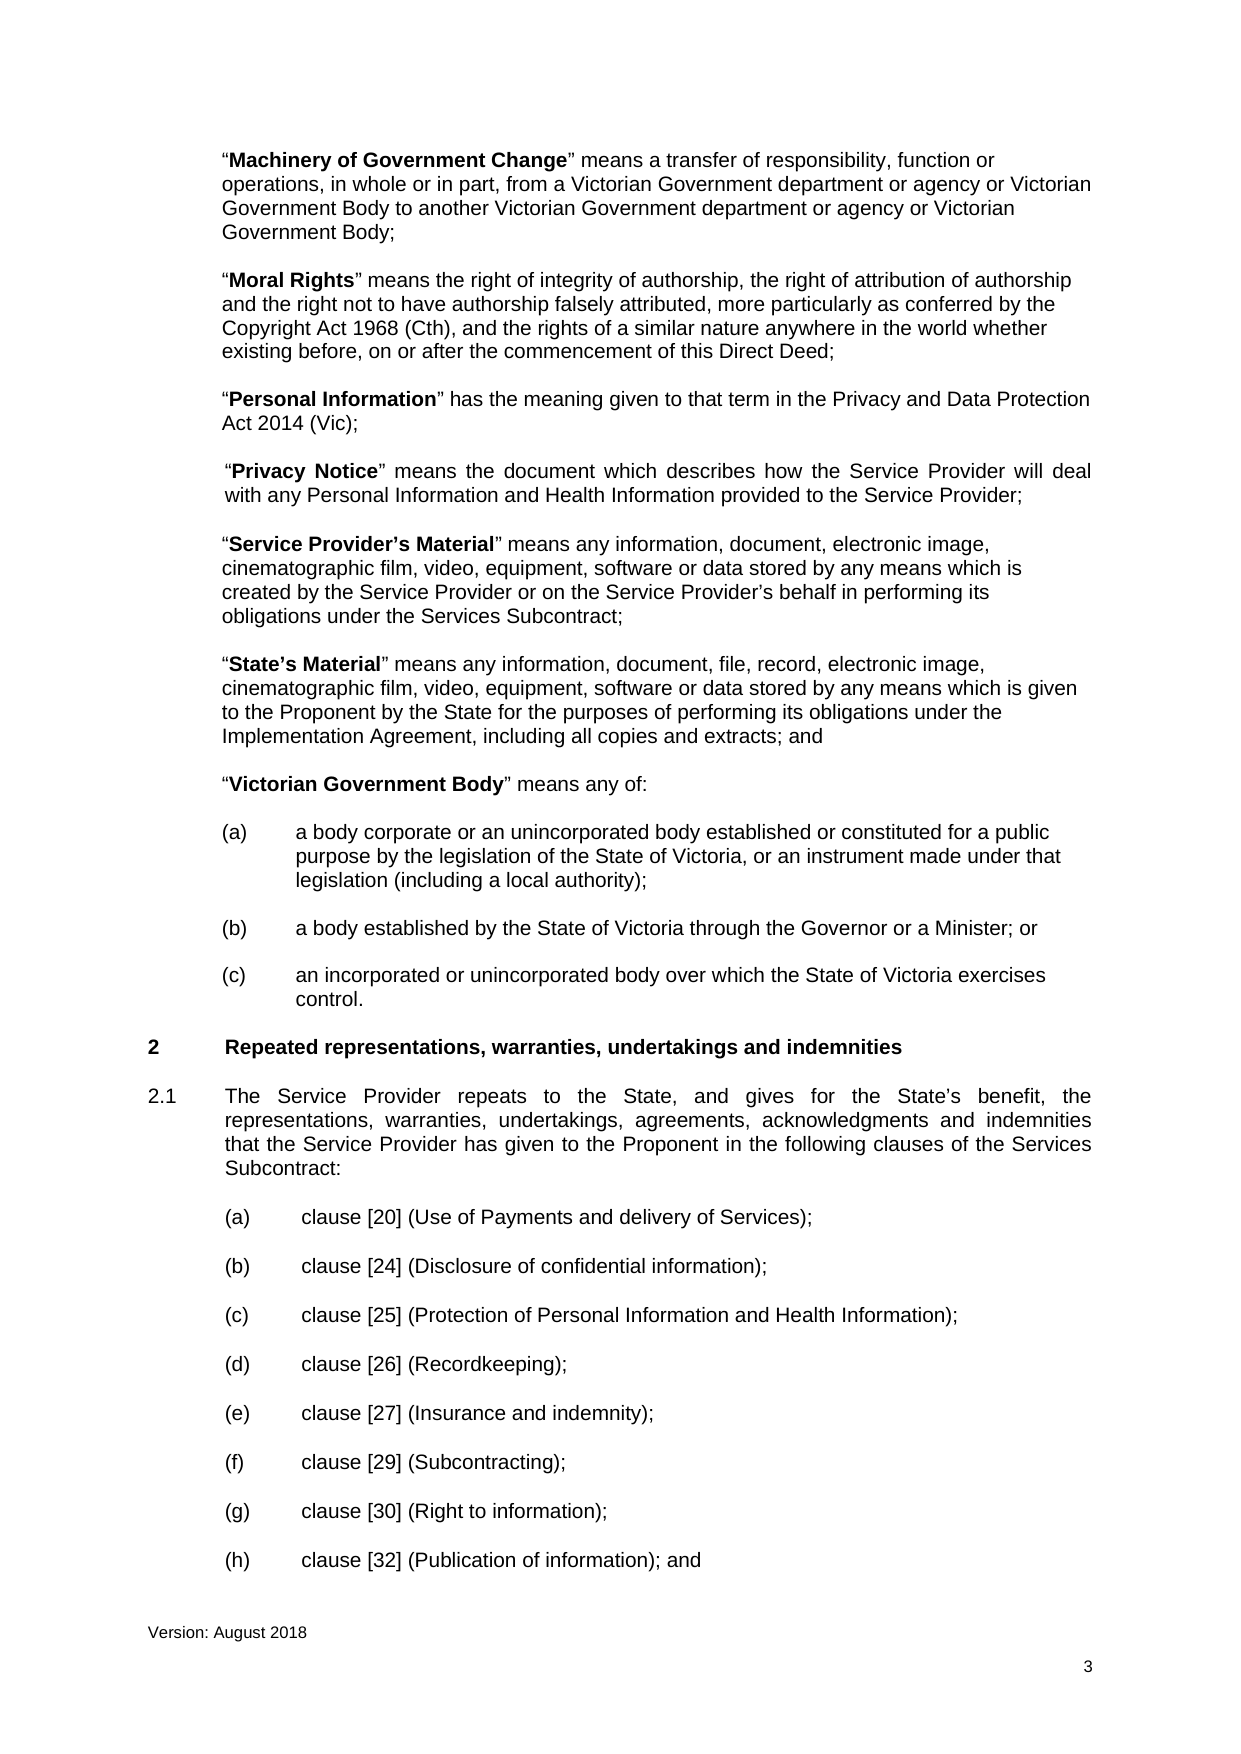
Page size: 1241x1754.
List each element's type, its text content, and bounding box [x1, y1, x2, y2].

subtitle clause [25] (Protection of Personal Information and Health Information); [224, 1303, 1092, 1327]
subtitle clause [24] (Disclosure of confidential information); [224, 1254, 1092, 1278]
subtitle clause [27] (Insurance and indemnity); [224, 1401, 1092, 1425]
text “Machinery of Government Change” means a transfer of responsibility, function or operations, in whole or in part, from a Victorian Government department or agency or Victorian Government Body to another Victorian Government department or agency or Victorian Government Body; [222, 148, 1092, 243]
text “Personal Information” has the meaning given to that term in the Privacy and Data Protection Act 2014 (Vic); [222, 387, 1092, 435]
text (a) a body corporate or an unincorporated body established or constituted for a public purpose by the legislation of the State of Victoria, or an instrument made under that legislation (including a local authority); [222, 819, 1092, 891]
text “State’s Material” means any information, document, file, record, electronic image, cinematographic film, video, equipment, software or data stored by any means which is given to the Proponent by the State for the purposes of performing its obligations under the Implementation Agreement, including all copies and extracts; and [222, 652, 1092, 748]
subtitle Repeated representations, warranties, undertakings and indemnities [148, 1035, 1092, 1059]
subtitle clause [32] (Publication of information); and [224, 1548, 1092, 1572]
subtitle clause [26] (Recordkeeping); [224, 1352, 1092, 1376]
text “Victorian Government Body” means any of: [222, 772, 1092, 796]
subtitle clause [29] (Subcontracting); [224, 1450, 1092, 1474]
subtitle clause [30] (Right to information); [224, 1499, 1092, 1523]
text “Moral Rights” means the right of integrity of authorship, the right of attribution of authorship and the right not to have authorship falsely attributed, more particularly as conferred by the Copyright Act 1968 (Cth), and the rights of a similar nature anywhere in the world whether existing before, on or after the commencement of this Direct Deed; [222, 267, 1092, 363]
text “Privacy Notice” means the document which describes how the Service Provider will deal with any Personal Information and Health Information provided to the Service Provider; [224, 459, 1092, 507]
text (c) an incorporated or unincorporated body over which the State of Victoria exercises control. [222, 963, 1092, 1011]
subtitle The Service Provider repeats to the State, and gives for the State’s benefit, the representations, warranties, undertakings, agreements, acknowledgments and indemnities that the Service Provider has given to the Proponent in the following clauses of the Services Subcontract: [148, 1084, 1092, 1180]
subtitle clause [20] (Use of Payments and delivery of Services); [224, 1205, 1092, 1229]
text “Service Provider’s Material” means any information, document, electronic image, cinematographic film, video, equipment, software or data stored by any means which is created by the Service Provider or on the Service Provider’s behalf in performing its obligations under the Services Subcontract; [222, 532, 1092, 628]
text (b) a body established by the State of Victoria through the Governor or a Minister; or [222, 915, 1092, 939]
